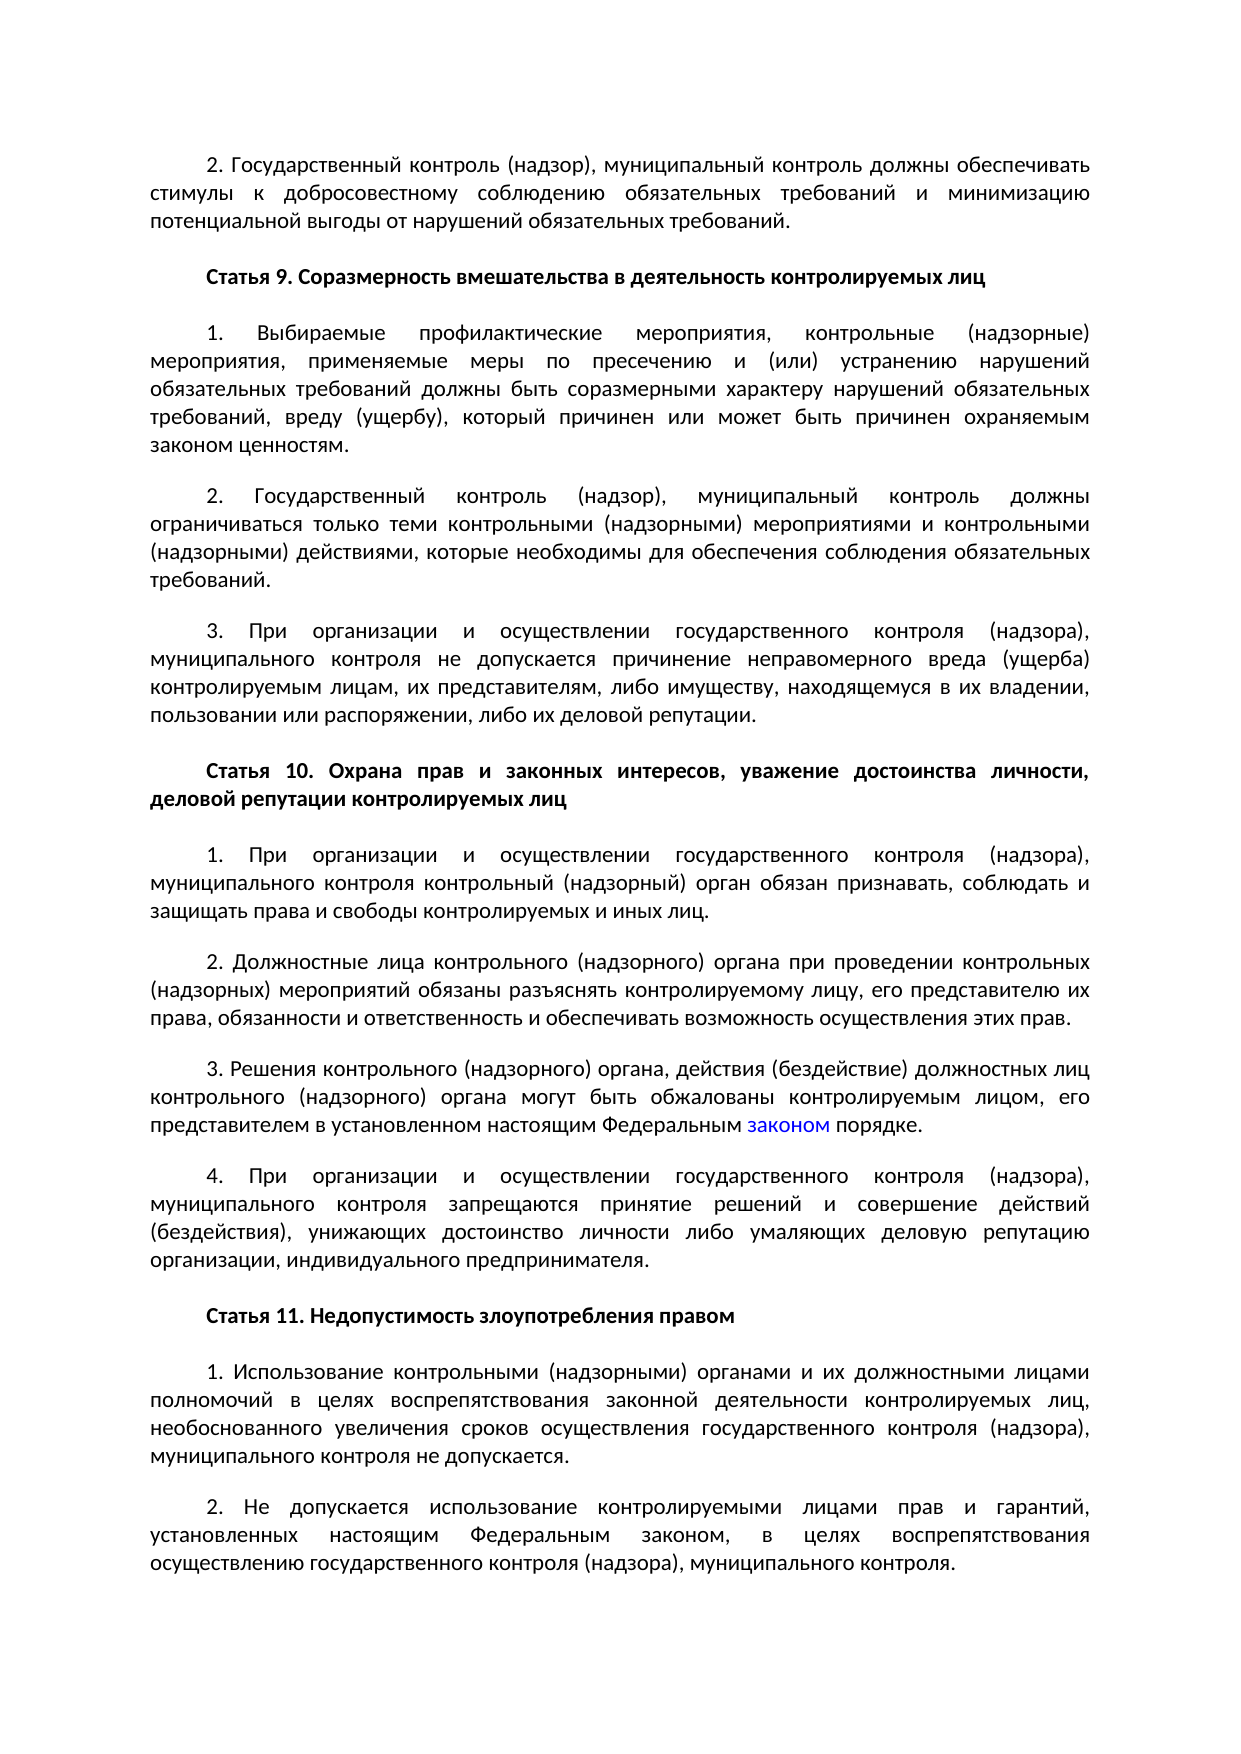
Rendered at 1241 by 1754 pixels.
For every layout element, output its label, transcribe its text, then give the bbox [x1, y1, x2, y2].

text 4. При организации и осуществлении государственного контроля (надзора), муниципального контроля запрещаются принятие решений и совершение действий (бездействия), унижающих достоинство личности либо умаляющих деловую репутацию организации, индивидуального предпринимателя. [150, 1161, 1090, 1273]
title Статья 9. Соразмерность вмешательства в деятельность контролируемых лиц [150, 262, 1090, 290]
text 3. Решения контрольного (надзорного) органа, действия (бездействие) должностных лиц контрольного (надзорного) органа могут быть обжалованы контролируемым лицом, его представителем в установленном настоящим Федеральным законом порядке. [150, 1054, 1090, 1138]
text 1. Выбираемые профилактические мероприятия, контрольные (надзорные) мероприятия, применяемые меры по пресечению и (или) устранению нарушений обязательных требований должны быть соразмерными характеру нарушений обязательных требований, вреду (ущербу), который причинен или может быть причинен охраняемым законом ценностям. [150, 318, 1090, 458]
text 3. При организации и осуществлении государственного контроля (надзора), муниципального контроля не допускается причинение неправомерного вреда (ущерба) контролируемым лицам, их представителям, либо имуществу, находящемуся в их владении, пользовании или распоряжении, либо их деловой репутации. [150, 616, 1090, 728]
text 2. Государственный контроль (надзор), муниципальный контроль должны обеспечивать стимулы к добросовестному соблюдению обязательных требований и минимизацию потенциальной выгоды от нарушений обязательных требований. [150, 150, 1090, 234]
title Статья 10. Охрана прав и законных интересов, уважение достоинства личности, деловой репутации контролируемых лиц [150, 756, 1090, 812]
text 2. Не допускается использование контролируемыми лицами прав и гарантий, установленных настоящим Федеральным законом, в целях воспрепятствования осуществлению государственного контроля (надзора), муниципального контроля. [150, 1492, 1090, 1576]
text 2. Должностные лица контрольного (надзорного) органа при проведении контрольных (надзорных) мероприятий обязаны разъяснять контролируемому лицу, его представителю их права, обязанности и ответственность и обеспечивать возможность осуществления этих прав. [150, 947, 1090, 1031]
title Статья 11. Недопустимость злоупотребления правом [150, 1301, 1090, 1329]
text 1. Использование контрольными (надзорными) органами и их должностными лицами полномочий в целях воспрепятствования законной деятельности контролируемых лиц, необоснованного увеличения сроков осуществления государственного контроля (надзора), муниципального контроля не допускается. [150, 1357, 1090, 1469]
text 2. Государственный контроль (надзор), муниципальный контроль должны ограничиваться только теми контрольными (надзорными) мероприятиями и контрольными (надзорными) действиями, которые необходимы для обеспечения соблюдения обязательных требований. [150, 481, 1090, 593]
text 1. При организации и осуществлении государственного контроля (надзора), муниципального контроля контрольный (надзорный) орган обязан признавать, соблюдать и защищать права и свободы контролируемых и иных лиц. [150, 840, 1090, 924]
